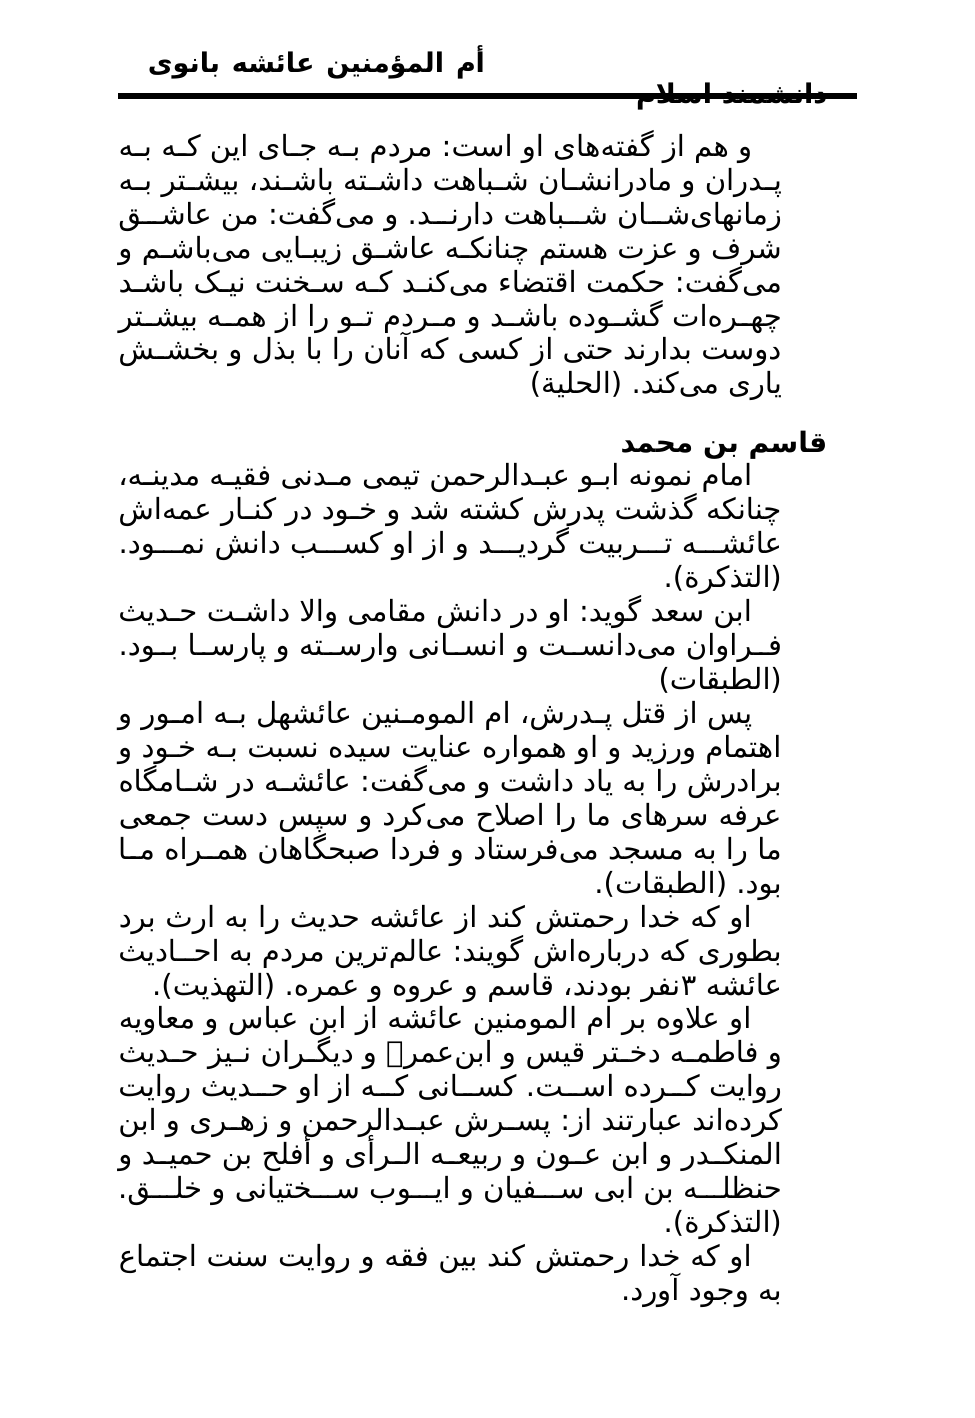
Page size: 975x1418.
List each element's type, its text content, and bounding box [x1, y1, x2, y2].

text و هم از گفته‌های او است: مردم به جای این که به پدران و مادرانشان شباهت داشته باشند، بیشتر به زمانهای‌شان شباهت دارند. و می‌گفت: من عاشق شرف و عزت هستم چنانکه عاشق زیبایی می‌باشم و می‌گفت: حکمت اقتضاء می‌کند که سخنت نیک باشد چهره‌ات گشوده باشد و مردم تو را از همه بیشتر دوست بدارند حتی از کسی که آنان را با بذل و بخشش یاری می‌کند. (الحلیة) [118, 129, 782, 401]
text امام نمونه ابو عبدالرحمن تیمی مدنی فقیه مدینه، چنانکه گذشت پدرش کشته شد و خود در کنار عمه‌اش عائشه تربیت گردید و از او کسب دانش نمود. (التذکرة). [118, 458, 782, 594]
text او که خدا رحمتش کند از عائشه حدیث را به ارث برد بطوری که درباره‌اش گویند: عالم‌ترین مردم به احادیث عائشه ۳نفر بودند، قاسم و عروه و عمره. (التهذیت). [118, 900, 782, 1002]
text او که خدا رحمتش کند بین فقه و روایت سنت اجتماع به وجود آورد. [118, 1239, 782, 1307]
text او علاوه بر ام المومنین عائشه از ابن عباس و معاویه و فاطمه دختر قیس و ابن‌عمر و دیگران نیز حدیث روایت کرده است. کسانی که از او حدیث روایت کرده‌اند عبارتند از: پسرش عبدالرحمن و زهری و ابن المنکدر و ابن عون و ربیعه الرأی و أفلح بن حمید و حنظله بن ابی سفیان و ایوب سختیانی و خلق. (التذکرة). [118, 1002, 782, 1239]
text قاسم بن محمد [118, 426, 827, 458]
text ابن سعد گوید: او در دانش مقامی والا داشت حدیث فراوان می‌دانست و انسانی وارسته و پارسا بود. (الطبقات) [118, 594, 782, 696]
text پس از قتل پدرش، ام المومنین عائشهل به امور و اهتمام ورزید و او همواره عنایت سیده نسبت به خود و برادرش را به یاد داشت و می‌گفت: عائشه در شامگاه عرفه سرهای ما را اصلاح می‌کرد و سپس دست جمعی ما را به مسجد می‌فرستاد و فردا صبحگاهان همراه ما بود. (الطبقات). [118, 696, 782, 900]
